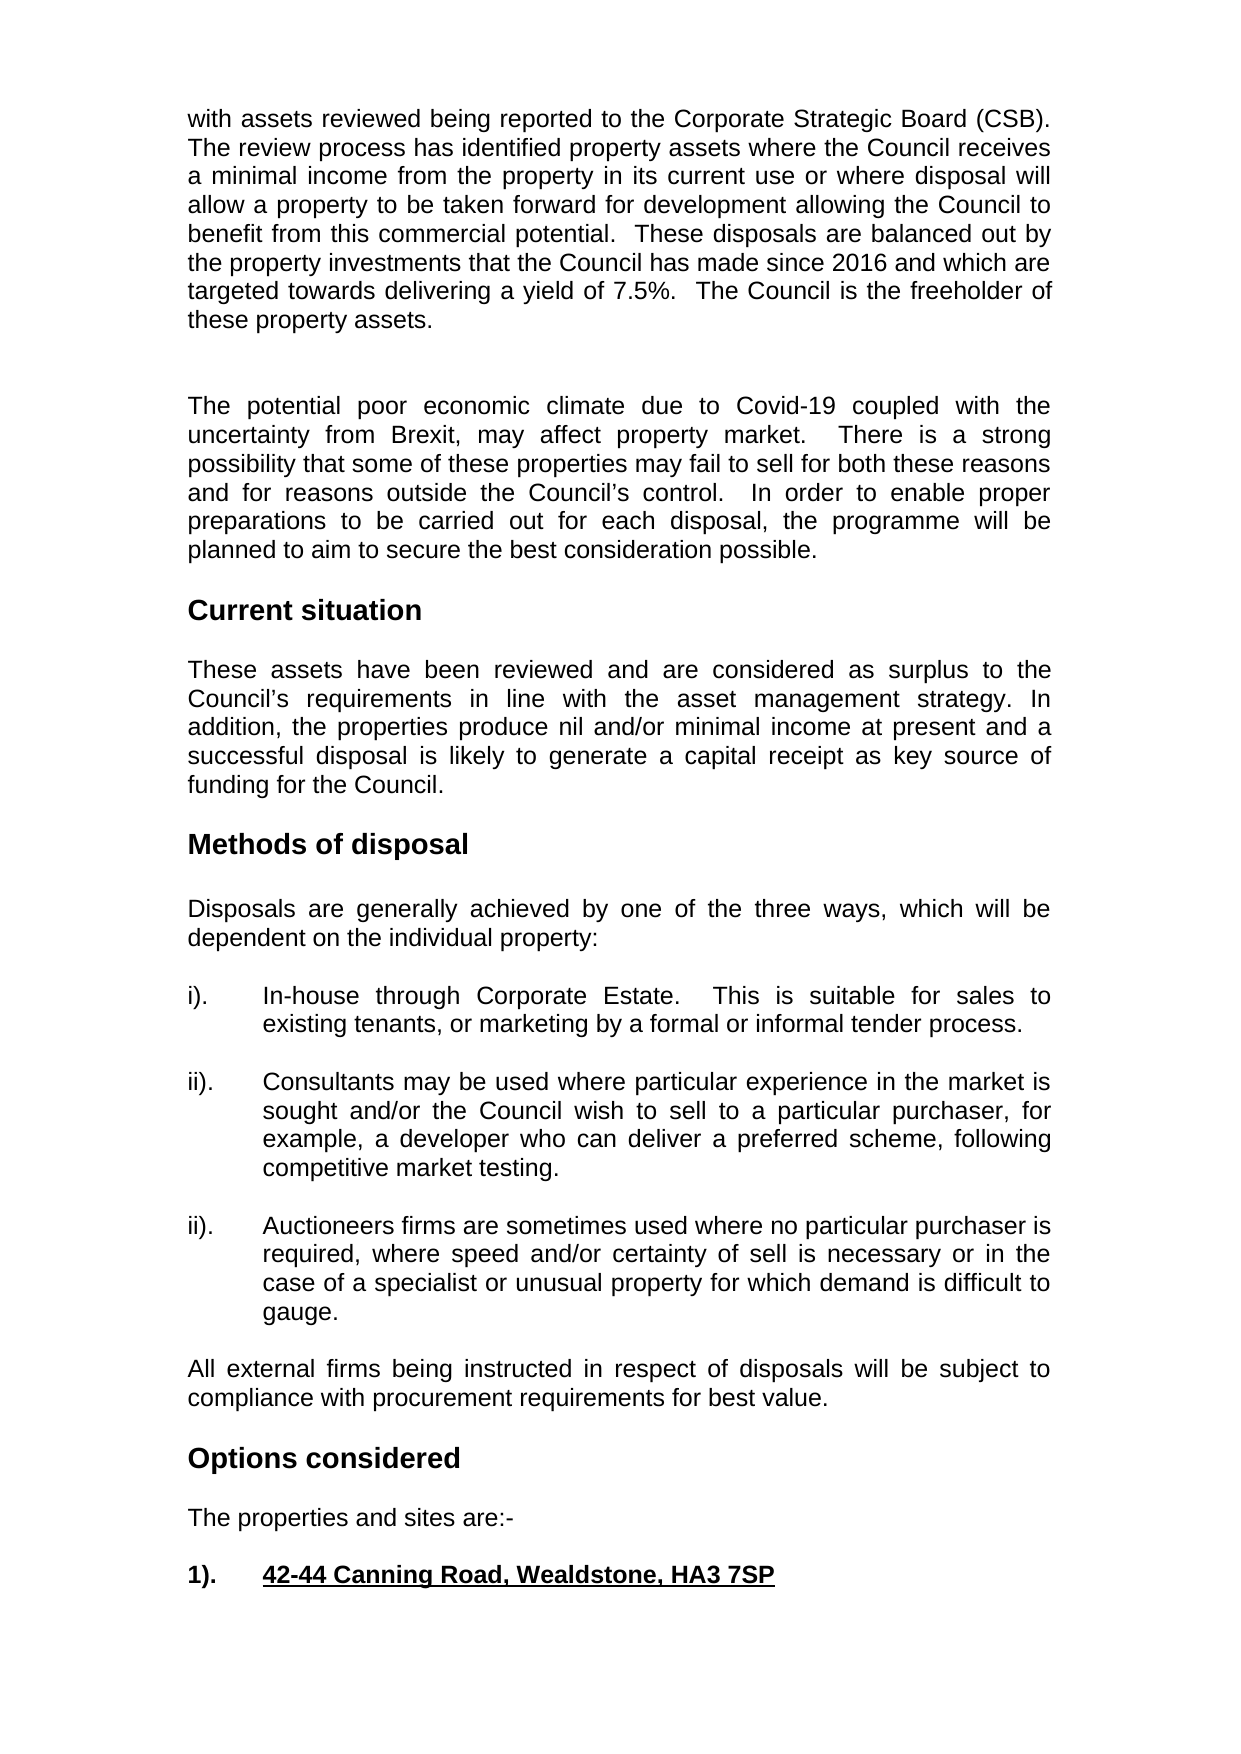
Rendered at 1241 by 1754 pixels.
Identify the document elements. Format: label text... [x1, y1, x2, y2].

text 1). 42-44 Canning Road, Wealdstone, HA3 7SP [187, 1560, 1053, 1589]
text The properties and sites are:- [187, 1503, 1053, 1532]
subtitle Options considered [187, 1441, 1053, 1474]
text i). In-house through Corporate Estate. This is suitable for sales to existing tenants, or marketing by a formal or informal tender process. [187, 981, 1053, 1038]
text ii). Auctioneers firms are sometimes used where no particular purchaser is required, where speed and/or certainty of sell is necessary or in the case of a specialist or unusual property for which demand is difficult to gauge. [187, 1211, 1053, 1326]
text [187, 104, 1053, 334]
text ii). Consultants may be used where particular experience in the market is sought and/or the Council wish to sell to a particular purchaser, for example, a developer who can deliver a preferred scheme, following competitive market testing. [187, 1067, 1053, 1182]
text The potential poor economic climate due to Covid-19 coupled with the uncertainty from Brexit, may affect property market. There is a strong possibility that some of these properties may fail to sell for both these reasons and for reasons outside the Council’s control. In order to enable proper preparations to be carried out for each disposal, the programme will be planned to aim to secure the best consideration possible. [187, 391, 1053, 564]
text Methods of disposal [187, 827, 1053, 861]
text These assets have been reviewed and are considered as surplus to the Council’s requirements in line with the asset management strategy. In addition, the properties produce nil and/or minimal income at present and a successful disposal is likely to generate a capital receipt as key source of funding for the Council. [187, 655, 1053, 798]
text Disposals are generally achieved by one of the three ways, which will be dependent on the individual property: [187, 894, 1053, 952]
subtitle Current situation [187, 592, 1053, 626]
text All external firms being instructed in respect of disposals will be subject to compliance with procurement requirements for best value. [187, 1354, 1053, 1412]
